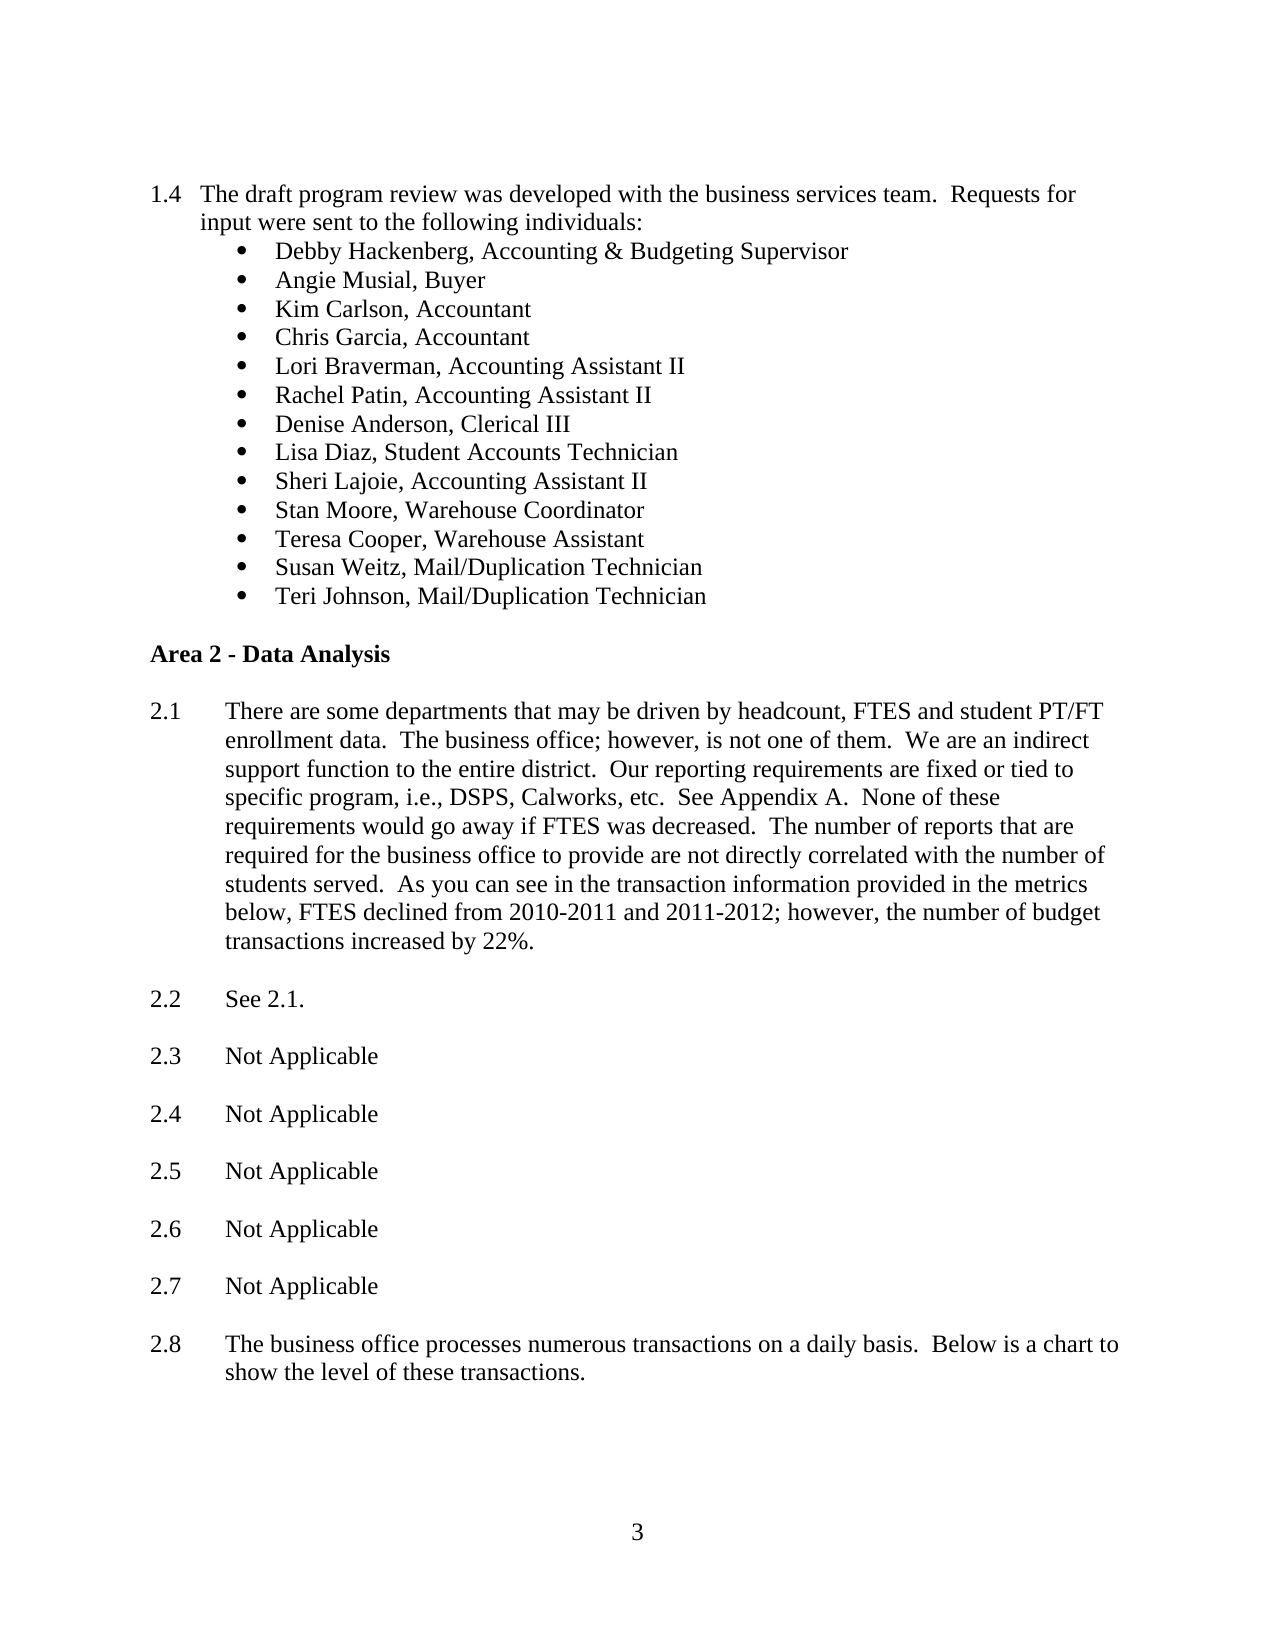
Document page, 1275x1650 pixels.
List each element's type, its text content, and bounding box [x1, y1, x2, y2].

list Teresa Cooper, Warehouse Assistant [237, 524, 1125, 552]
list Stan Moore, Warehouse Coordinator [237, 495, 1125, 524]
list Sheri Lajoie, Accounting Assistant II [237, 466, 1125, 495]
text Area 2 - Data Analysis [150, 639, 1125, 667]
list Lori Braverman, Accounting Assistant II [237, 351, 1125, 380]
list Kim Carlson, Accountant [237, 294, 1125, 322]
list Rachel Patin, Accounting Assistant II [237, 380, 1125, 409]
list Lisa Diaz, Student Accounts Technician [237, 437, 1125, 466]
list Not Applicable [150, 1156, 1125, 1185]
list Not Applicable [150, 1041, 1125, 1070]
list The draft program review was developed with the business services team. Requests for input were sent to the following individuals: [150, 179, 1125, 236]
list Chris Garcia, Accountant [237, 322, 1125, 351]
list Not Applicable [150, 1271, 1125, 1300]
list See 2.1. [150, 984, 1125, 1012]
list Teri Johnson, Mail/Duplication Technician [237, 581, 1125, 610]
list There are some departments that may be driven by headcount, FTES and student PT/FT enrollment data. The business office; however, is not one of them. We are an indirect support function to the entire district. Our reporting requirements are fixed or tied to specific program, i.e., DSPS, Calworks, etc. See Appendix A. None of these requirements would go away if FTES was decreased. The number of reports that are required for the business office to provide are not directly correlated with the number of students served. As you can see in the transaction information provided in the metrics below, FTES declined from 2010-2011 and 2011-2012; however, the number of budget transactions increased by 22%. [150, 696, 1125, 955]
list Not Applicable [150, 1099, 1125, 1127]
list Debby Hackenberg, Accounting & Budgeting Supervisor [237, 236, 1125, 265]
list The business office processes numerous transactions on a daily basis. Below is a chart to show the level of these transactions. [150, 1329, 1125, 1386]
list Susan Weitz, Mail/Duplication Technician [237, 552, 1125, 581]
list Angie Musial, Buyer [237, 265, 1125, 294]
list Denise Anderson, Clerical III [237, 409, 1125, 437]
list Not Applicable [150, 1214, 1125, 1242]
